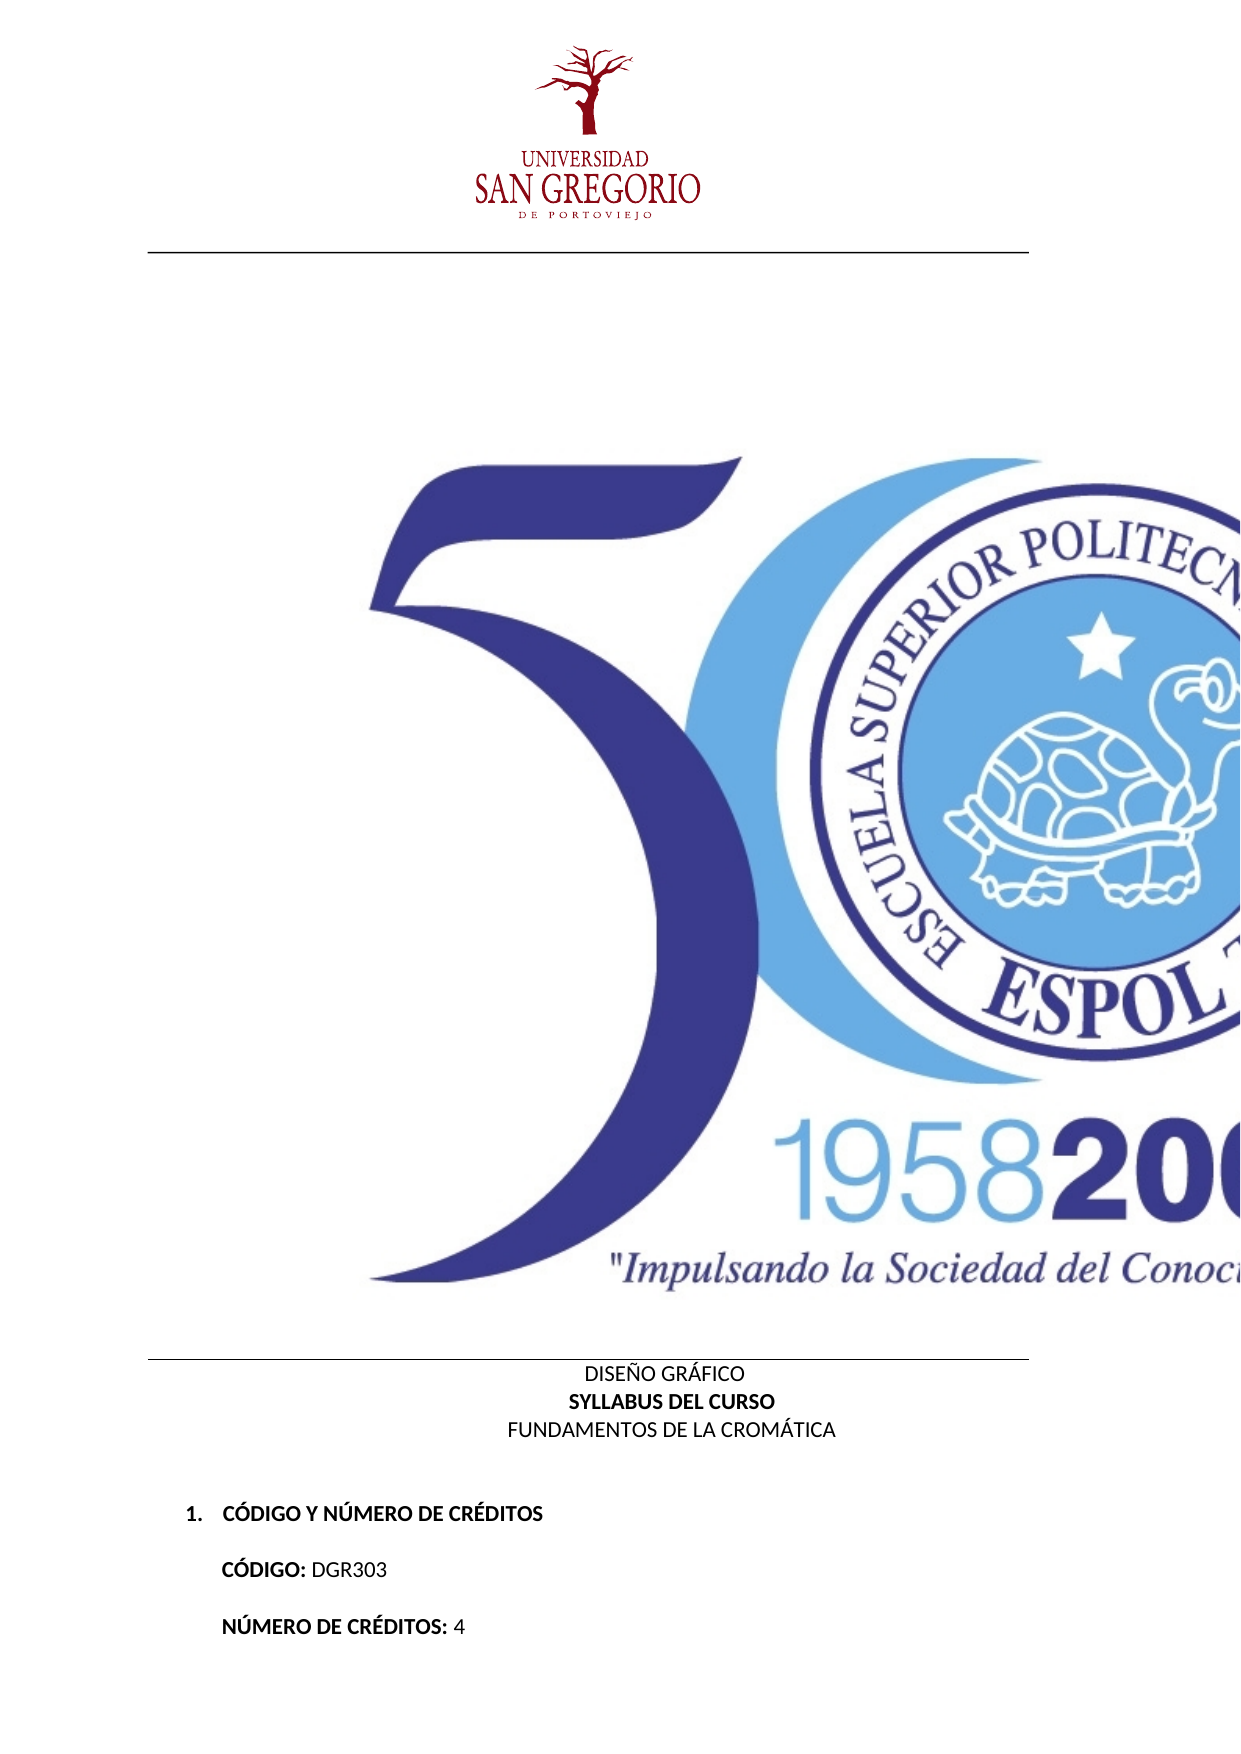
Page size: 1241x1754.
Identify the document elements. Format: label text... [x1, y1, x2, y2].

text FUNDAMENTOS DE LA CROMÁTICA [148, 1415, 1122, 1443]
text CÓDIGO: DGR303 [222, 1555, 1122, 1583]
text NÚMERO DE CRÉDITOS: 4 [222, 1612, 1122, 1640]
text DISEÑO GRÁFICO [207, 1359, 1122, 1387]
list CÓDIGO Y NÚMERO DE CRÉDITOS [185, 1499, 1122, 1527]
picture [147, 275, 1241, 1359]
text SYLLABUS DEL CURSO [148, 1387, 1122, 1415]
